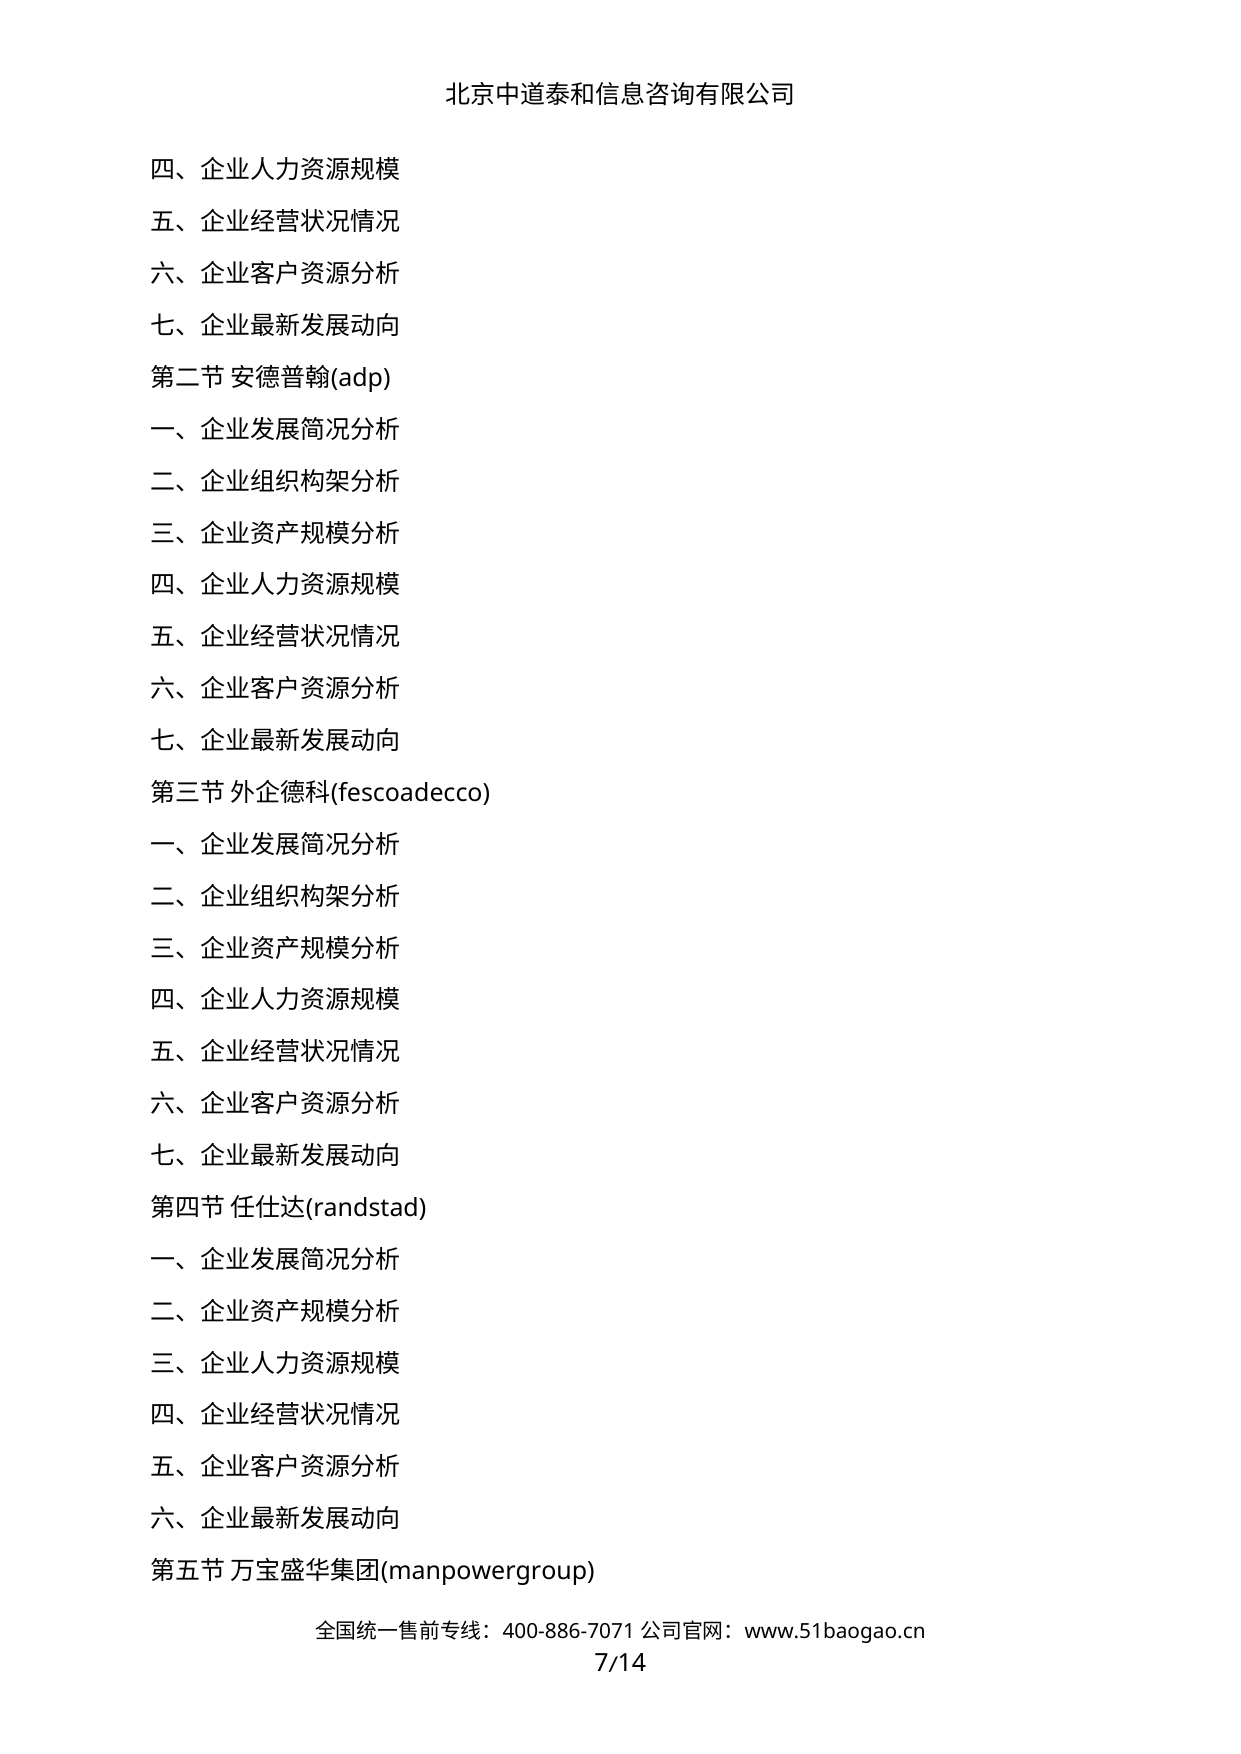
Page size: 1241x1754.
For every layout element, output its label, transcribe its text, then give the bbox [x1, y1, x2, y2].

text 二、企业组织构架分析 [150, 461, 1090, 497]
text 三、企业资产规模分析 [150, 513, 1090, 549]
text 一、企业发展简况分析 [150, 824, 1090, 861]
text 七、企业最新发展动向 [150, 306, 1090, 342]
text 六、企业客户资源分析 [150, 669, 1090, 705]
text 四、企业人力资源规模 [150, 565, 1090, 601]
text 六、企业客户资源分析 [150, 254, 1090, 290]
text 四、企业人力资源规模 [150, 150, 1090, 186]
text 三、企业人力资源规模 [150, 1343, 1090, 1379]
text 第四节 任仕达(randstad) [150, 1187, 1090, 1224]
text 第三节 外企德科(fescoadecco) [150, 772, 1090, 809]
text 七、企业最新发展动向 [150, 721, 1090, 757]
text 七、企业最新发展动向 [150, 1136, 1090, 1172]
text 五、企业经营状况情况 [150, 1032, 1090, 1068]
text 二、企业资产规模分析 [150, 1291, 1090, 1327]
text 二、企业组织构架分析 [150, 876, 1090, 912]
text 五、企业客户资源分析 [150, 1447, 1090, 1483]
text 五、企业经营状况情况 [150, 617, 1090, 653]
text 六、企业客户资源分析 [150, 1084, 1090, 1120]
text 一、企业发展简况分析 [150, 1239, 1090, 1276]
text 三、企业资产规模分析 [150, 928, 1090, 964]
text 第二节 安德普翰(adp) [150, 357, 1090, 394]
text 五、企业经营状况情况 [150, 202, 1090, 238]
text 第五节 万宝盛华集团(manpowergroup) [150, 1551, 1090, 1587]
text 六、企业最新发展动向 [150, 1499, 1090, 1535]
text 四、企业人力资源规模 [150, 980, 1090, 1016]
text 四、企业经营状况情况 [150, 1395, 1090, 1431]
text 一、企业发展简况分析 [150, 409, 1090, 446]
